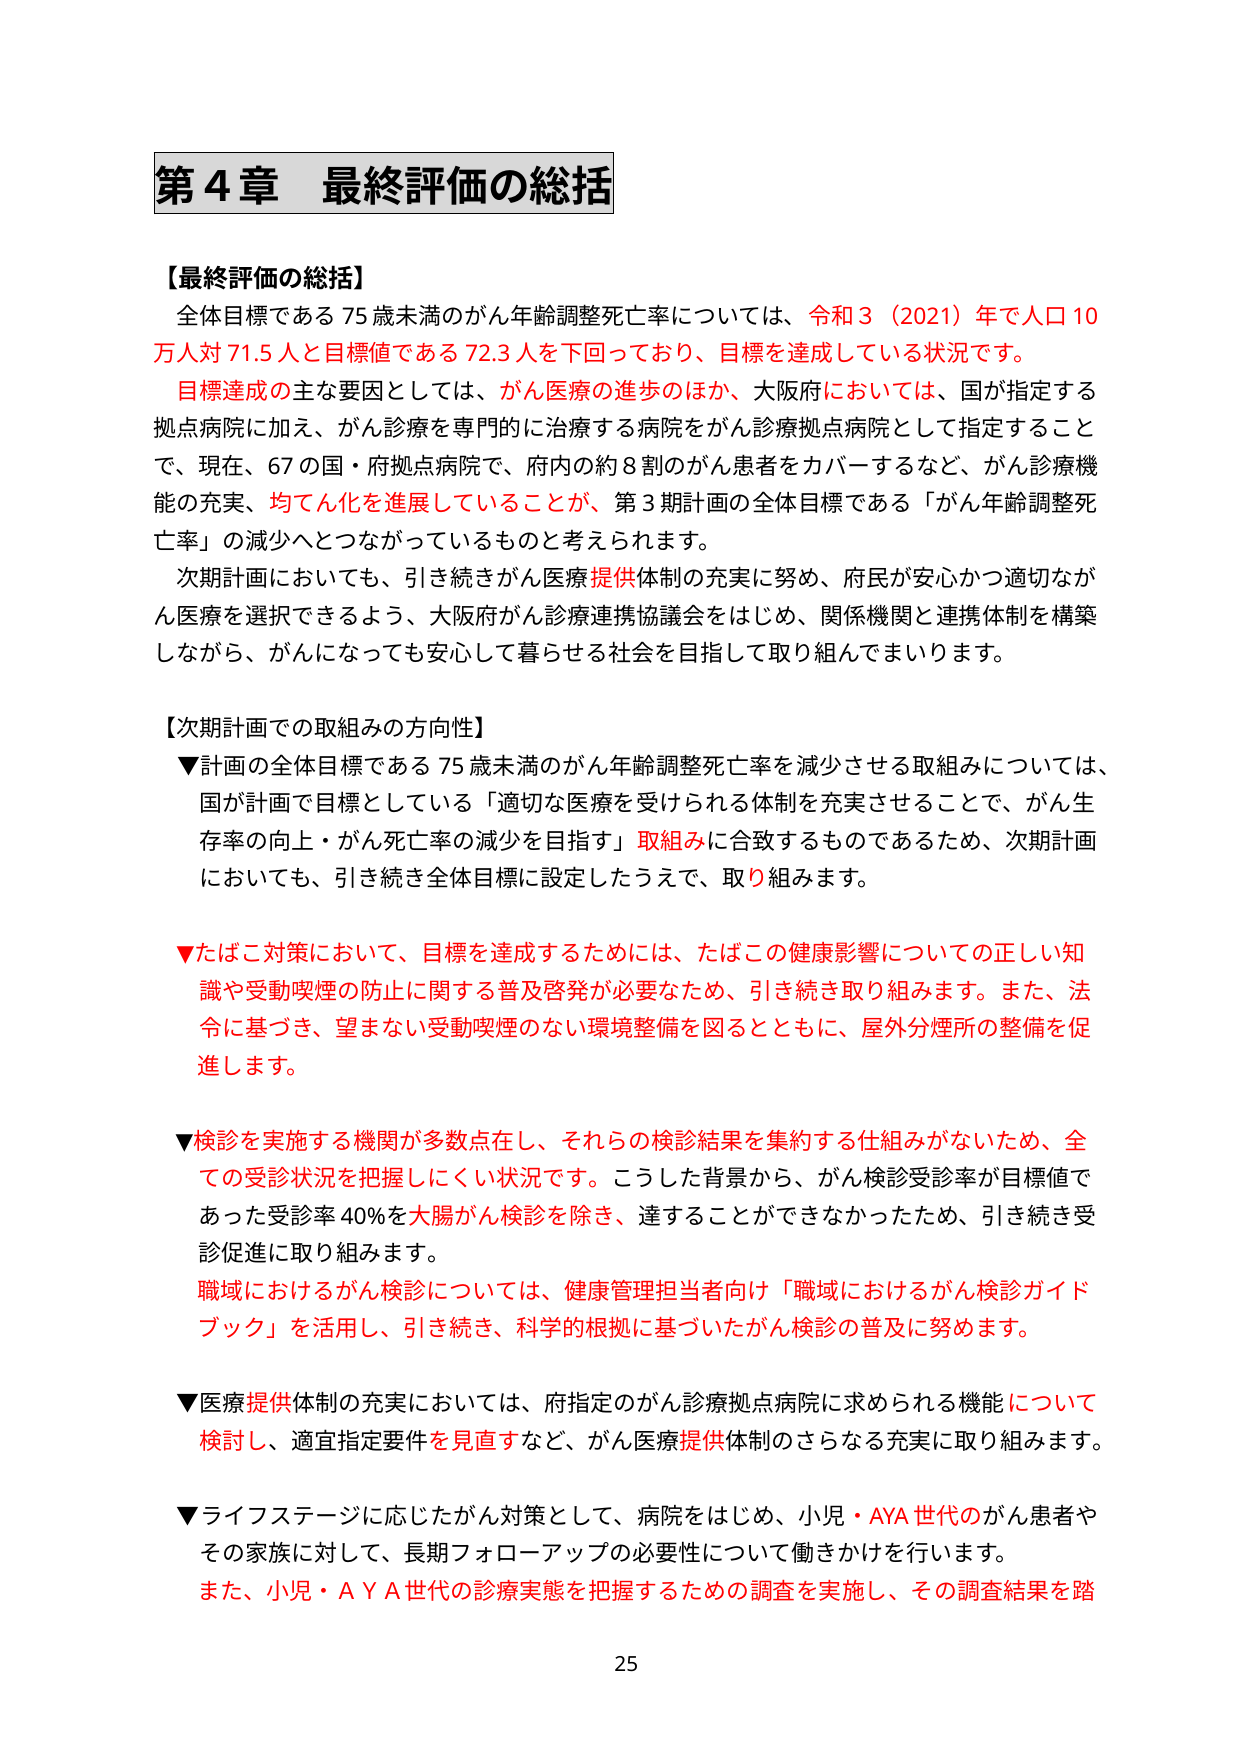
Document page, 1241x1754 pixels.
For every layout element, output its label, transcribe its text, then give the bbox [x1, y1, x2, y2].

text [197, 1571, 1098, 1608]
text 進します。 [197, 1046, 1098, 1083]
text 次期計画においても、引き続きがん医療提供体制の充実に努め、府民が安心かつ適切ながん医療を選択できるよう、大阪府がん診療連携協議会をはじめ、関係機関と連携体制を構築しながら、がんになっても安心して暮らせる社会を目指して取り組んでまいります。 [153, 558, 1098, 671]
text ▼たばこ対策において、目標を達成するためには、たばこの健康影響についての正しい知 [153, 933, 1098, 971]
subtitle 第４章 最終評価の総括 [153, 146, 1098, 221]
text 目標達成の主な要因としては、がん医療の進歩のほか、大阪府においては、国が指定する拠点病院に加え、がん診療を専門的に治療する病院をがん診療拠点病院として指定することで、現在、67の国・府拠点病院で、府内の約８割のがん患者をカバーするなど、がん診療機能の充実、均てん化を進展していることが、第3期計画の全体目標である「がん年齢調整死亡率」の減少へとつながっているものと考えられます。 [153, 371, 1098, 558]
text ▼検診を実施する機関が多数点在し、それらの検診結果を集約する仕組みがないため、全ての受診状況を把握しにくい状況です。こうした背景から、がん検診受診率が目標値であった受診率40%を大腸がん検診を除き、達することができなかったため、引き続き受診促進に取り組みます。 [175, 1121, 1098, 1271]
text 【次期計画での取組みの方向性】 [153, 708, 1098, 746]
text 全体目標である75歳未満のがん年齢調整死亡率については、令和３（2021）年で人口10万人対71.5人と目標値である72.3人を下回っており、目標を達成している状況です。 [153, 296, 1098, 371]
text 【最終評価の総括】 [153, 258, 1098, 296]
text 識や受動喫煙の防止に関する普及啓発が必要なため、引き続き取り組みます。また、法 [153, 971, 1098, 1008]
text 職域におけるがん検診については、健康管理担当者向け「職域におけるがん検診ガイドブック」を活用し、引き続き、科学的根拠に基づいたがん検診の普及に努めます。 [197, 1271, 1098, 1346]
text 令に基づき、望まない受動喫煙のない環境整備を図るとともに、屋外分煙所の整備を促 [153, 1008, 1098, 1046]
text ▼医療提供体制の充実においては、府指定のがん診療拠点病院に求められる機能について検討し、適宜指定要件を見直すなど、がん医療提供体制のさらなる充実に取り組みます。 [153, 1383, 1098, 1458]
text ▼ライフステージに応じたがん対策として、病院をはじめ、小児・AYA世代のがん患者やその家族に対して、長期フォローアップの必要性について働きかけを行います。 [153, 1496, 1098, 1571]
text ▼計画の全体目標である75歳未満のがん年齢調整死亡率を減少させる取組みについては、国が計画で目標としている「適切な医療を受けられる体制を充実させることで、がん生存率の向上・がん死亡率の減少を目指す」取組みに合致するものであるため、次期計画においても、引き続き全体目標に設定したうえで、取り組みます。 [153, 746, 1098, 896]
